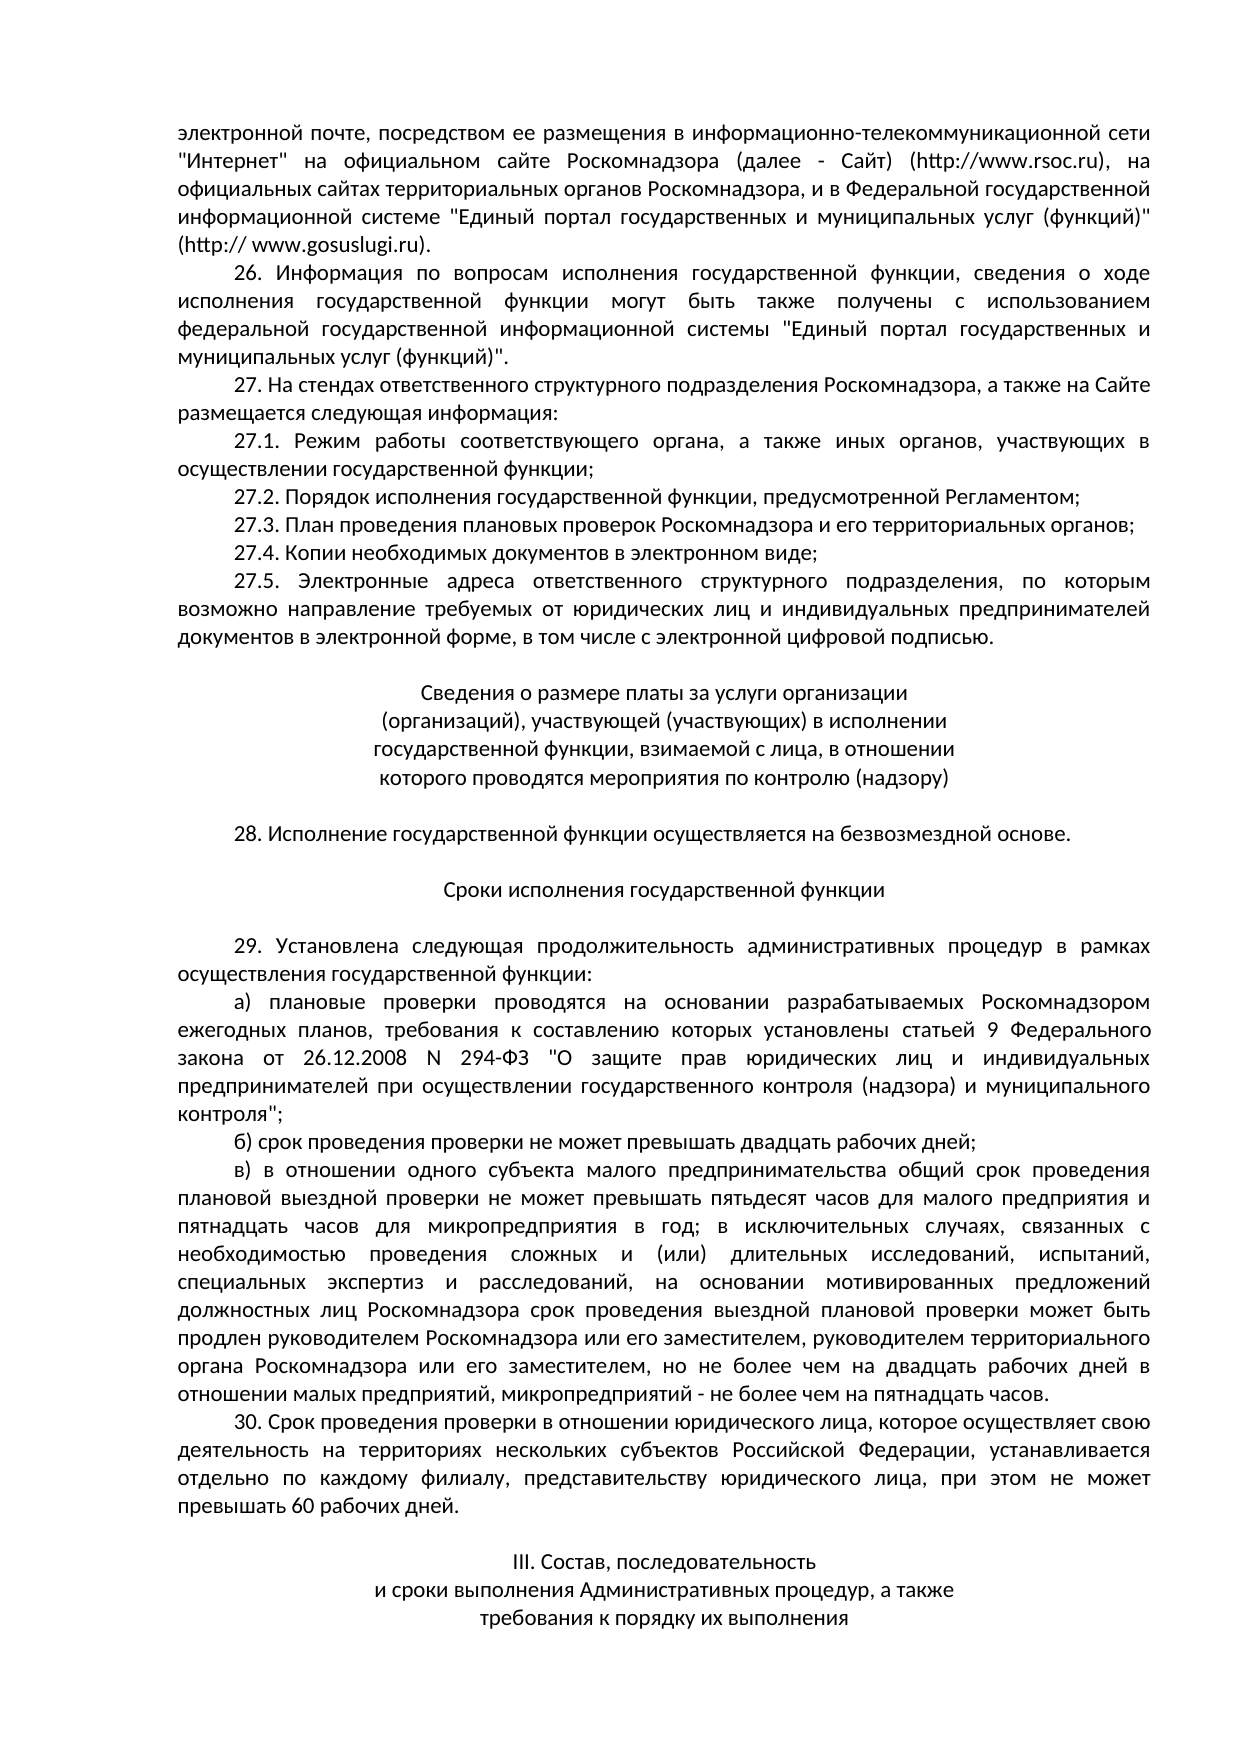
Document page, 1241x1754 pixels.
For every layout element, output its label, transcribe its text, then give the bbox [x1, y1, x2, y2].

text 27.2. Порядок исполнения государственной функции, предусмотренной Регламентом; [177, 482, 1152, 510]
text которого проводятся мероприятия по контролю (надзору) [177, 763, 1152, 791]
text 29. Установлена следующая продолжительность административных процедур в рамках осуществления государственной функции: [177, 931, 1152, 987]
text а) плановые проверки проводятся на основании разрабатываемых Роскомнадзором ежегодных планов, требования к составлению которых установлены статьей 9 Федерального закона от 26.12.2008 N 294-ФЗ "О защите прав юридических лиц и индивидуальных предпринимателей при осуществлении государственного контроля (надзора) и муниципального контроля"; [177, 987, 1152, 1127]
text Сведения о размере платы за услуги организации [177, 678, 1152, 707]
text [177, 118, 1152, 258]
text 30. Срок проведения проверки в отношении юридического лица, которое осуществляет свою деятельность на территориях нескольких субъектов Российской Федерации, устанавливается отдельно по каждому филиалу, представительству юридического лица, при этом не может превышать 60 рабочих дней. [177, 1407, 1152, 1519]
text 27.5. Электронные адреса ответственного структурного подразделения, по которым возможно направление требуемых от юридических лиц и индивидуальных предпринимателей документов в электронной форме, в том числе с электронной цифровой подписью. [177, 566, 1152, 651]
text 27. На стендах ответственного структурного подразделения Роскомнадзора, а также на Сайте размещается следующая информация: [177, 370, 1152, 426]
text требования к порядку их выполнения [177, 1603, 1152, 1631]
text 27.4. Копии необходимых документов в электронном виде; [177, 538, 1152, 566]
text и сроки выполнения Административных процедур, а также [177, 1575, 1152, 1603]
text Сроки исполнения государственной функции [177, 875, 1152, 903]
text 26. Информация по вопросам исполнения государственной функции, сведения о ходе исполнения государственной функции могут быть также получены с использованием федеральной государственной информационной системы "Единый портал государственных и муниципальных услуг (функций)". [177, 258, 1152, 370]
text (организаций), участвующей (участвующих) в исполнении [177, 707, 1152, 734]
text б) срок проведения проверки не может превышать двадцать рабочих дней; [177, 1127, 1152, 1155]
text 27.3. План проведения плановых проверок Роскомнадзора и его территориальных органов; [177, 510, 1152, 538]
text 28. Исполнение государственной функции осуществляется на безвозмездной основе. [177, 819, 1152, 847]
text в) в отношении одного субъекта малого предпринимательства общий срок проведения плановой выездной проверки не может превышать пятьдесят часов для малого предприятия и пятнадцать часов для микропредприятия в год; в исключительных случаях, связанных с необходимостью проведения сложных и (или) длительных исследований, испытаний, специальных экспертиз и расследований, на основании мотивированных предложений должностных лиц Роскомнадзора срок проведения выездной плановой проверки может быть продлен руководителем Роскомнадзора или его заместителем, руководителем территориального органа Роскомнадзора или его заместителем, но не более чем на двадцать рабочих дней в отношении малых предприятий, микропредприятий - не более чем на пятнадцать часов. [177, 1155, 1152, 1407]
text государственной функции, взимаемой с лица, в отношении [177, 734, 1152, 763]
text III. Состав, последовательность [177, 1547, 1152, 1575]
text 27.1. Режим работы соответствующего органа, а также иных органов, участвующих в осуществлении государственной функции; [177, 426, 1152, 482]
